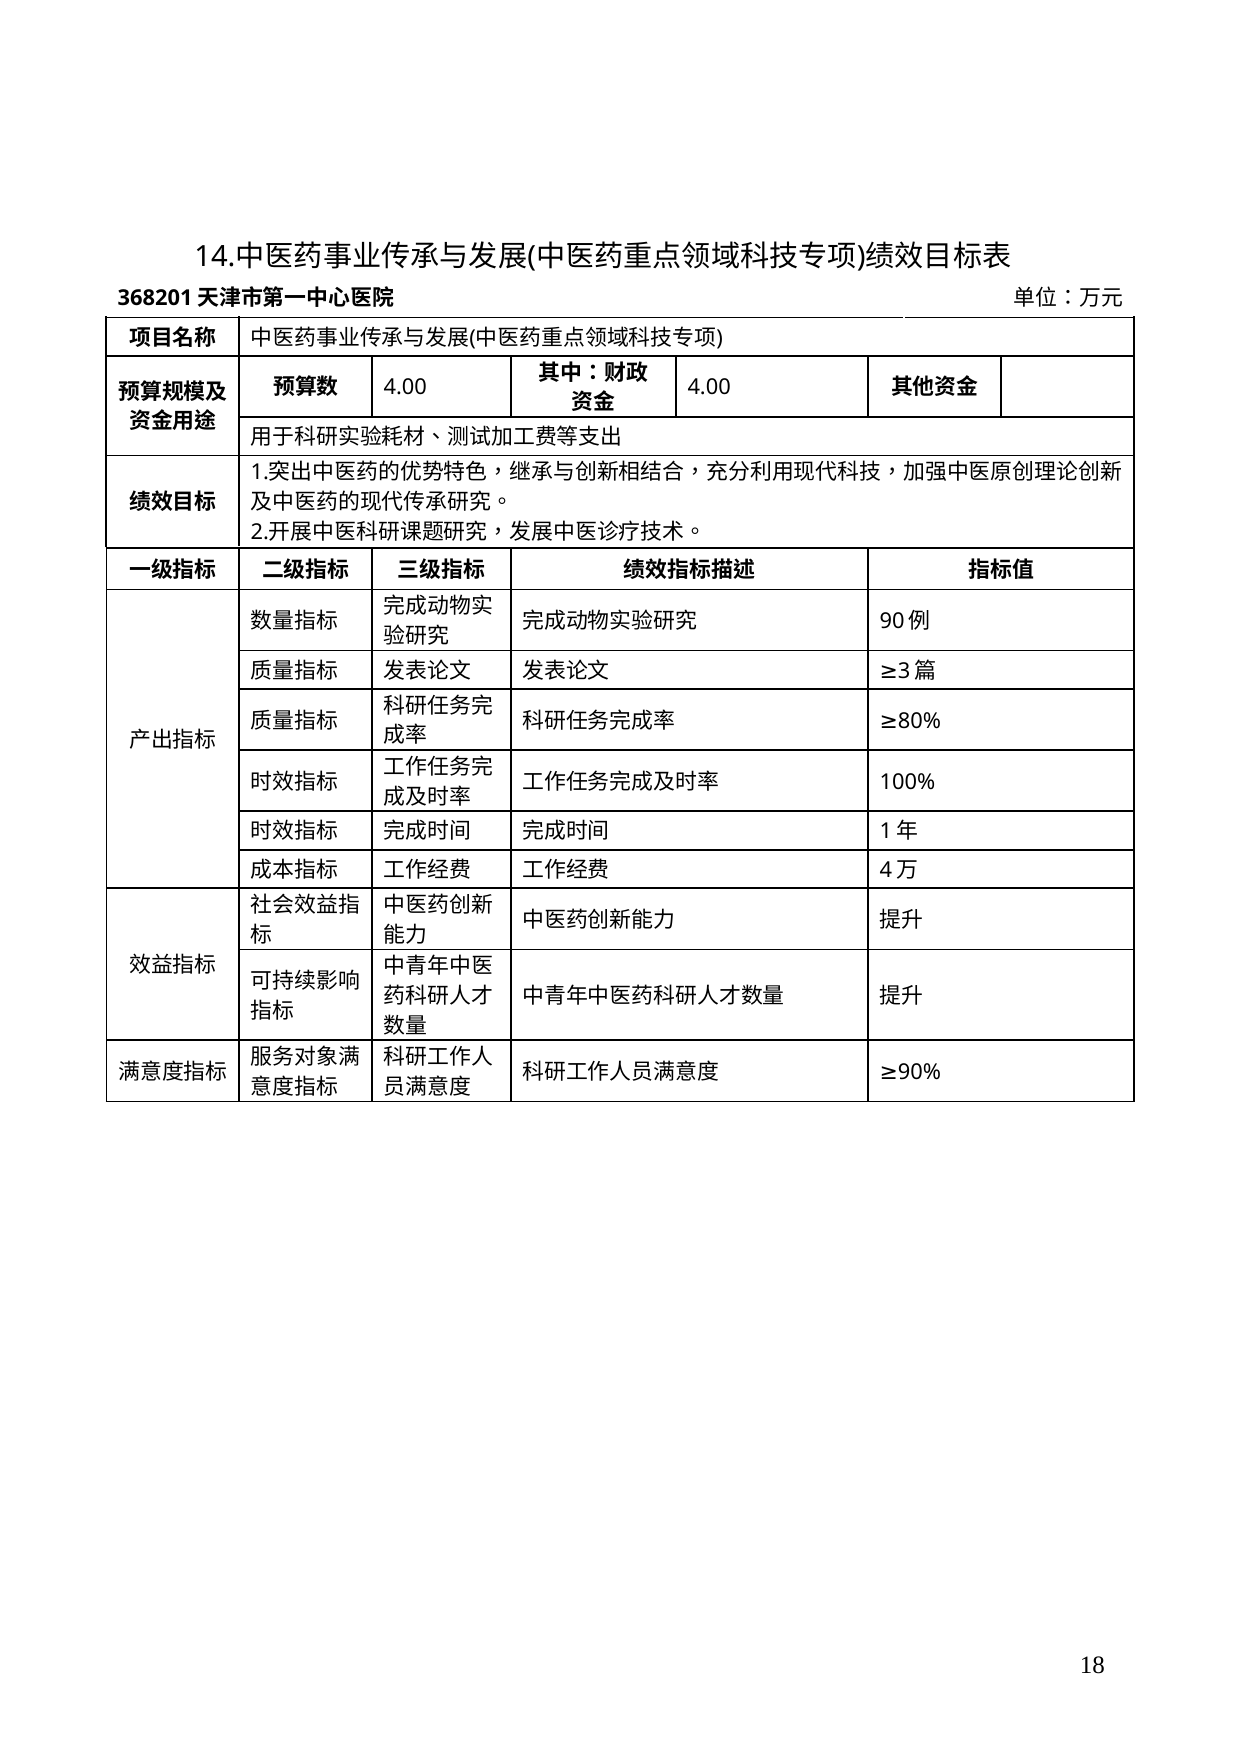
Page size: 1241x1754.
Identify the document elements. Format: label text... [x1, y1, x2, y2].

table_cell 工作经费 [373, 851, 510, 887]
table_cell 科研工作人员满意度 [512, 1041, 867, 1101]
table_cell 时效指标 [240, 812, 371, 849]
text 14.中医药事业传承与发展(中医药重点领域科技专项)绩效目标表 [136, 235, 1104, 275]
table_cell 科研工作人员满意度 [373, 1041, 510, 1101]
table_header 绩效指标描述 [512, 549, 867, 588]
table_cell 中青年中医药科研人才数量 [373, 950, 510, 1039]
table_cell 中医药创新能力 [373, 889, 510, 948]
table_cell 服务对象满意度指标 [240, 1041, 371, 1101]
table_cell 质量指标 [240, 690, 371, 749]
table_cell 满意度指标 [107, 1041, 238, 1101]
table_cell 完成时间 [512, 812, 867, 849]
table_cell 时效指标 [240, 751, 371, 810]
table_cell 完成时间 [373, 812, 510, 849]
table_cell 数量指标 [240, 590, 371, 650]
table_cell 1年 [869, 812, 1133, 849]
table_header 三级指标 [373, 549, 510, 588]
table_header 一级指标 [107, 549, 238, 588]
table_cell [1002, 357, 1133, 416]
table_cell 4.00 [373, 357, 510, 416]
table_cell 中青年中医药科研人才数量 [512, 950, 867, 1039]
table_cell 完成动物实验研究 [512, 590, 867, 650]
table_cell 工作经费 [512, 851, 867, 887]
table_cell 90例 [869, 590, 1133, 650]
table_cell 中医药创新能力 [512, 889, 867, 948]
table_cell ≥80% [869, 690, 1133, 749]
table_cell 发表论文 [373, 651, 510, 688]
table_cell 完成动物实验研究 [373, 590, 510, 650]
table_cell 预算规模及资金用途 [107, 357, 238, 454]
table_cell 项目名称 [107, 318, 238, 355]
table_cell 绩效目标 [107, 456, 238, 545]
table_cell 1.突出中医药的优势特色，继承与创新相结合，充分利用现代科技，加强中医原创理论创新及中医药的现代传承研究。 2.开展中医科研课题研究，发展中医诊疗技术。 [240, 456, 1133, 545]
table_cell 质量指标 [240, 651, 371, 688]
table_cell 4.00 [677, 357, 867, 416]
table_header 单位：万元 [905, 277, 1133, 316]
table_header 368201天津市第一中心医院 [107, 277, 903, 316]
table_cell 提升 [869, 889, 1133, 948]
table_cell 发表论文 [512, 651, 867, 688]
table_cell 科研任务完成率 [373, 690, 510, 749]
table_cell 中医药事业传承与发展(中医药重点领域科技专项) [240, 318, 1133, 355]
table_cell 4万 [869, 851, 1133, 887]
table_cell 成本指标 [240, 851, 371, 887]
table_cell 社会效益指标 [240, 889, 371, 948]
table_cell 其中：财政 资金 [512, 357, 675, 416]
table_cell 可持续影响指标 [240, 950, 371, 1039]
table_cell ≥3篇 [869, 651, 1133, 688]
table_cell 用于科研实验耗材、测试加工费等支出 [240, 418, 1133, 454]
table_cell 其他资金 [869, 357, 1000, 416]
table_cell 科研任务完成率 [512, 690, 867, 749]
table_cell 工作任务完成及时率 [373, 751, 510, 810]
table_cell ≥90% [869, 1041, 1133, 1101]
table_cell 100% [869, 751, 1133, 810]
table_header 二级指标 [240, 549, 371, 588]
table_cell 提升 [869, 950, 1133, 1039]
table_header 指标值 [869, 549, 1133, 588]
table_cell 预算数 [240, 357, 371, 416]
table_cell 工作任务完成及时率 [512, 751, 867, 810]
table_cell 效益指标 [107, 889, 238, 1039]
table_cell 产出指标 [107, 590, 238, 887]
